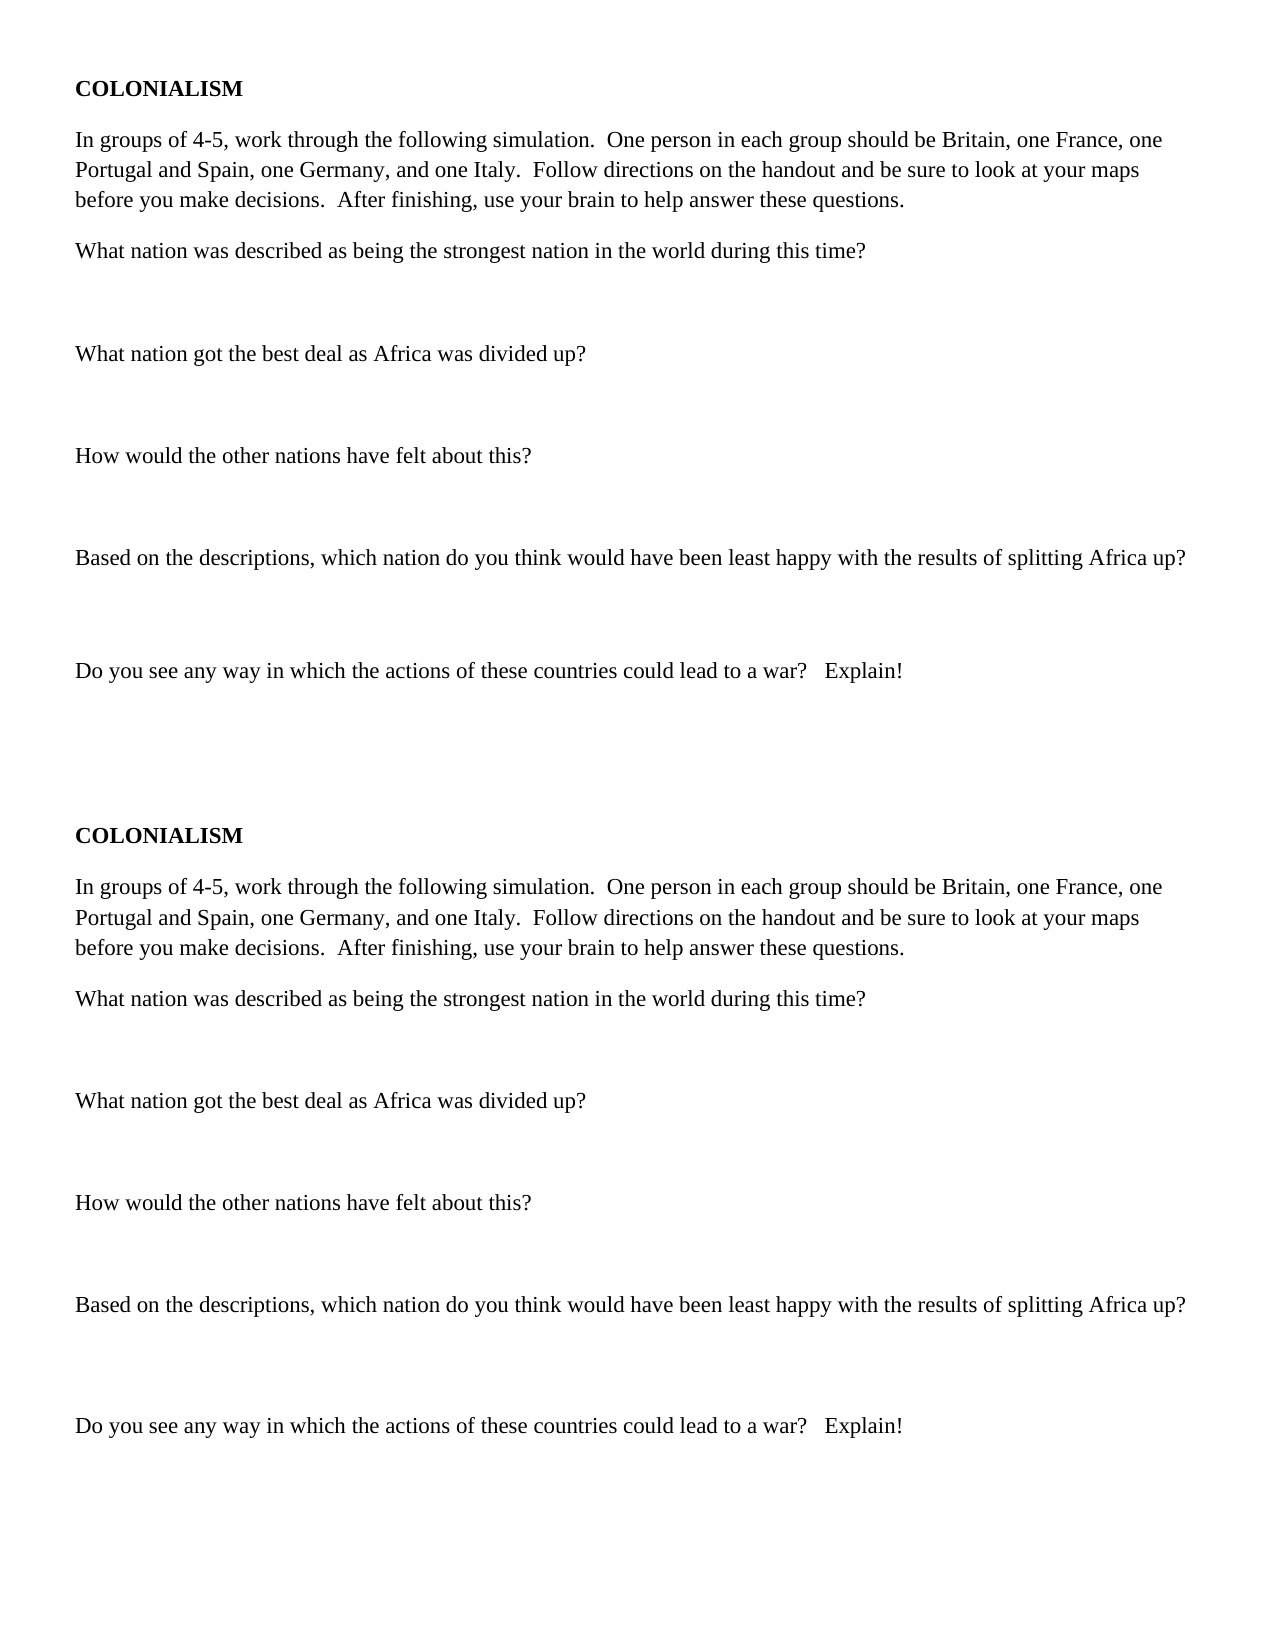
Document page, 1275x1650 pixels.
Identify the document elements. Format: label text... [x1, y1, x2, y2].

text Based on the descriptions, which nation do you think would have been least happy with the results of splitting Africa up? [75, 544, 1200, 632]
text COLONIALISM [75, 792, 1200, 849]
text In groups of 4-5, work through the following simulation. One person in each group should be Britain, one France, one Portugal and Spain, one Germany, and one Italy. Follow directions on the handout and be sure to look at your maps before you make decisions. After finishing, use your brain to help answer these questions. [75, 126, 1200, 213]
text COLONIALISM [75, 75, 1200, 101]
text What nation got the best deal as Africa was divided up? [75, 1087, 1200, 1113]
text How would the other nations have felt about this? [75, 442, 1200, 468]
text Based on the descriptions, which nation do you think would have been least happy with the results of splitting Africa up? Do you see any way in which the actions of these countries could lead to a war? Explain! [75, 1291, 1200, 1470]
text Do you see any way in which the actions of these countries could lead to a war? Explain! [75, 657, 1200, 716]
text What nation was described as being the strongest nation in the world during this time? [75, 237, 1200, 264]
text In groups of 4-5, work through the following simulation. One person in each group should be Britain, one France, one Portugal and Spain, one Germany, and one Italy. Follow directions on the handout and be sure to look at your maps before you make decisions. After finishing, use your brain to help answer these questions. [75, 873, 1200, 960]
text What nation was described as being the strongest nation in the world during this time? [75, 985, 1200, 1011]
text What nation got the best deal as Africa was divided up? [75, 339, 1200, 366]
text How would the other nations have felt about this? [75, 1189, 1200, 1215]
